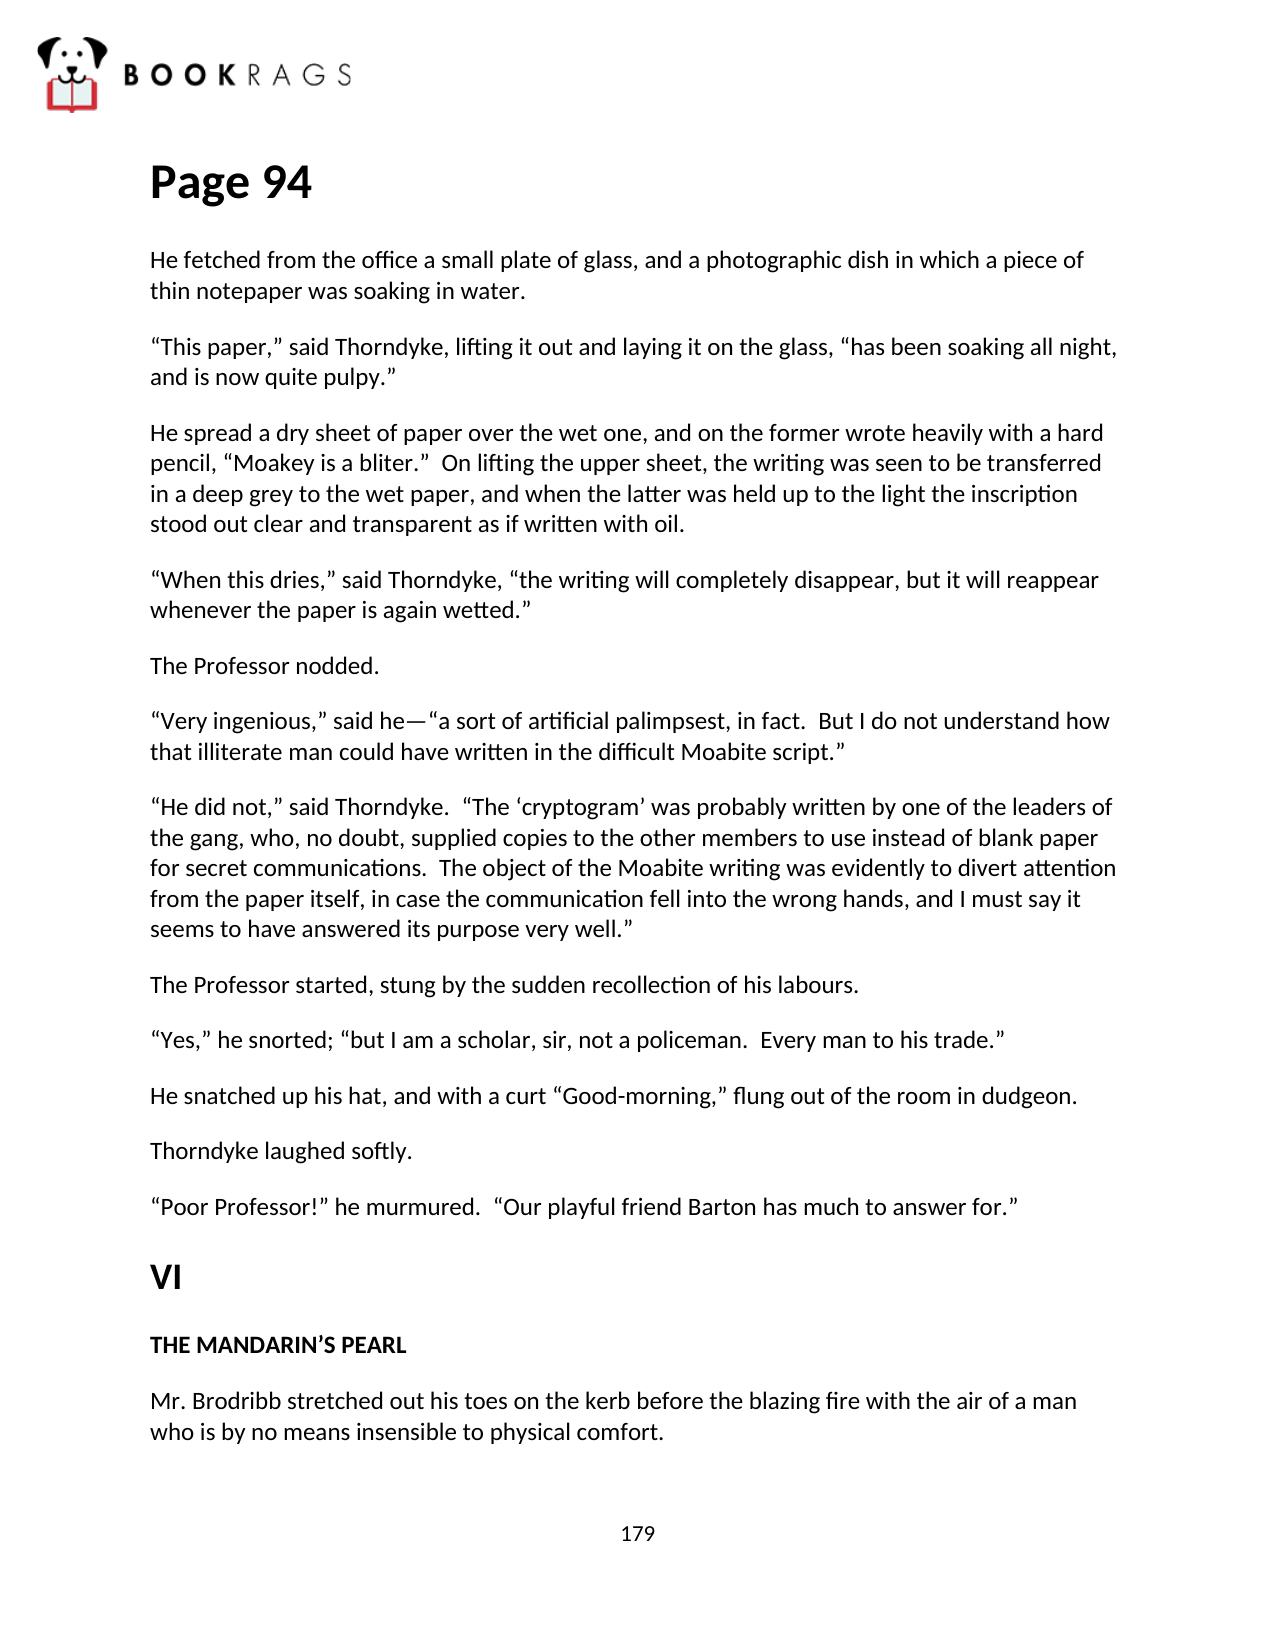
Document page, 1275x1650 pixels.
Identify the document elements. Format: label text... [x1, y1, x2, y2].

text The Professor started, stung by the sudden recollection of his labours. [150, 969, 1125, 999]
text The Professor nodded. [150, 650, 1125, 680]
text Thorndyke laughed softly. [150, 1136, 1125, 1166]
text He fetched from the office a small plate of glass, and a photographic dish in which a piece of thin notepaper was soaking in water. [150, 244, 1125, 306]
text Mr. Brodribb stretched out his toes on the kerb before the blazing fire with the air of a man who is by no means insensible to physical comfort. [150, 1385, 1125, 1446]
picture [37, 37, 351, 113]
text “This paper,” said Thorndyke, lifting it out and laying it on the glass, “has been soaking all night, and is now quite pulpy.” [150, 331, 1125, 392]
text He spread a dry sheet of paper over the wet one, and on the former wrote heavily with a hard pencil, “Moakey is a bliter.” On lifting the upper sheet, the writing was seen to be transferred in a deep grey to the wet paper, and when the latter was held up to the light the inscription stood out clear and transparent as if written with oil. [150, 417, 1125, 539]
text VI [150, 1253, 1125, 1298]
text “He did not,” said Thorndyke. “The ‘cryptogram’ was probably written by one of the leaders of the gang, who, no doubt, supplied copies to the other members to use instead of blank paper for secret communications. The object of the Moabite writing was evidently to divert attention from the paper itself, in case the communication fell into the wrong hands, and I must say it seems to have answered its purpose very well.” [150, 791, 1125, 944]
text He snatched up his hat, and with a curt “Good-morning,” flung out of the room in dudgeon. [150, 1080, 1125, 1111]
text “Yes,” he snorted; “but I am a scholar, sir, not a policeman. Every man to his trade.” [150, 1024, 1125, 1055]
text “Poor Professor!” he murmured. “Our playful friend Barton has much to answer for.” [150, 1191, 1125, 1222]
text “When this dries,” said Thorndyke, “the writing will completely disappear, but it will reappear whenever the paper is again wetted.” [150, 564, 1125, 625]
text Page 94 [150, 150, 1125, 211]
text THE MANDARIN’S PEARL [150, 1330, 1125, 1360]
text “Very ingenious,” said he—­“a sort of artificial palimpsest, in fact. But I do not understand how that illiterate man could have written in the difficult Moabite script.” [150, 705, 1125, 766]
